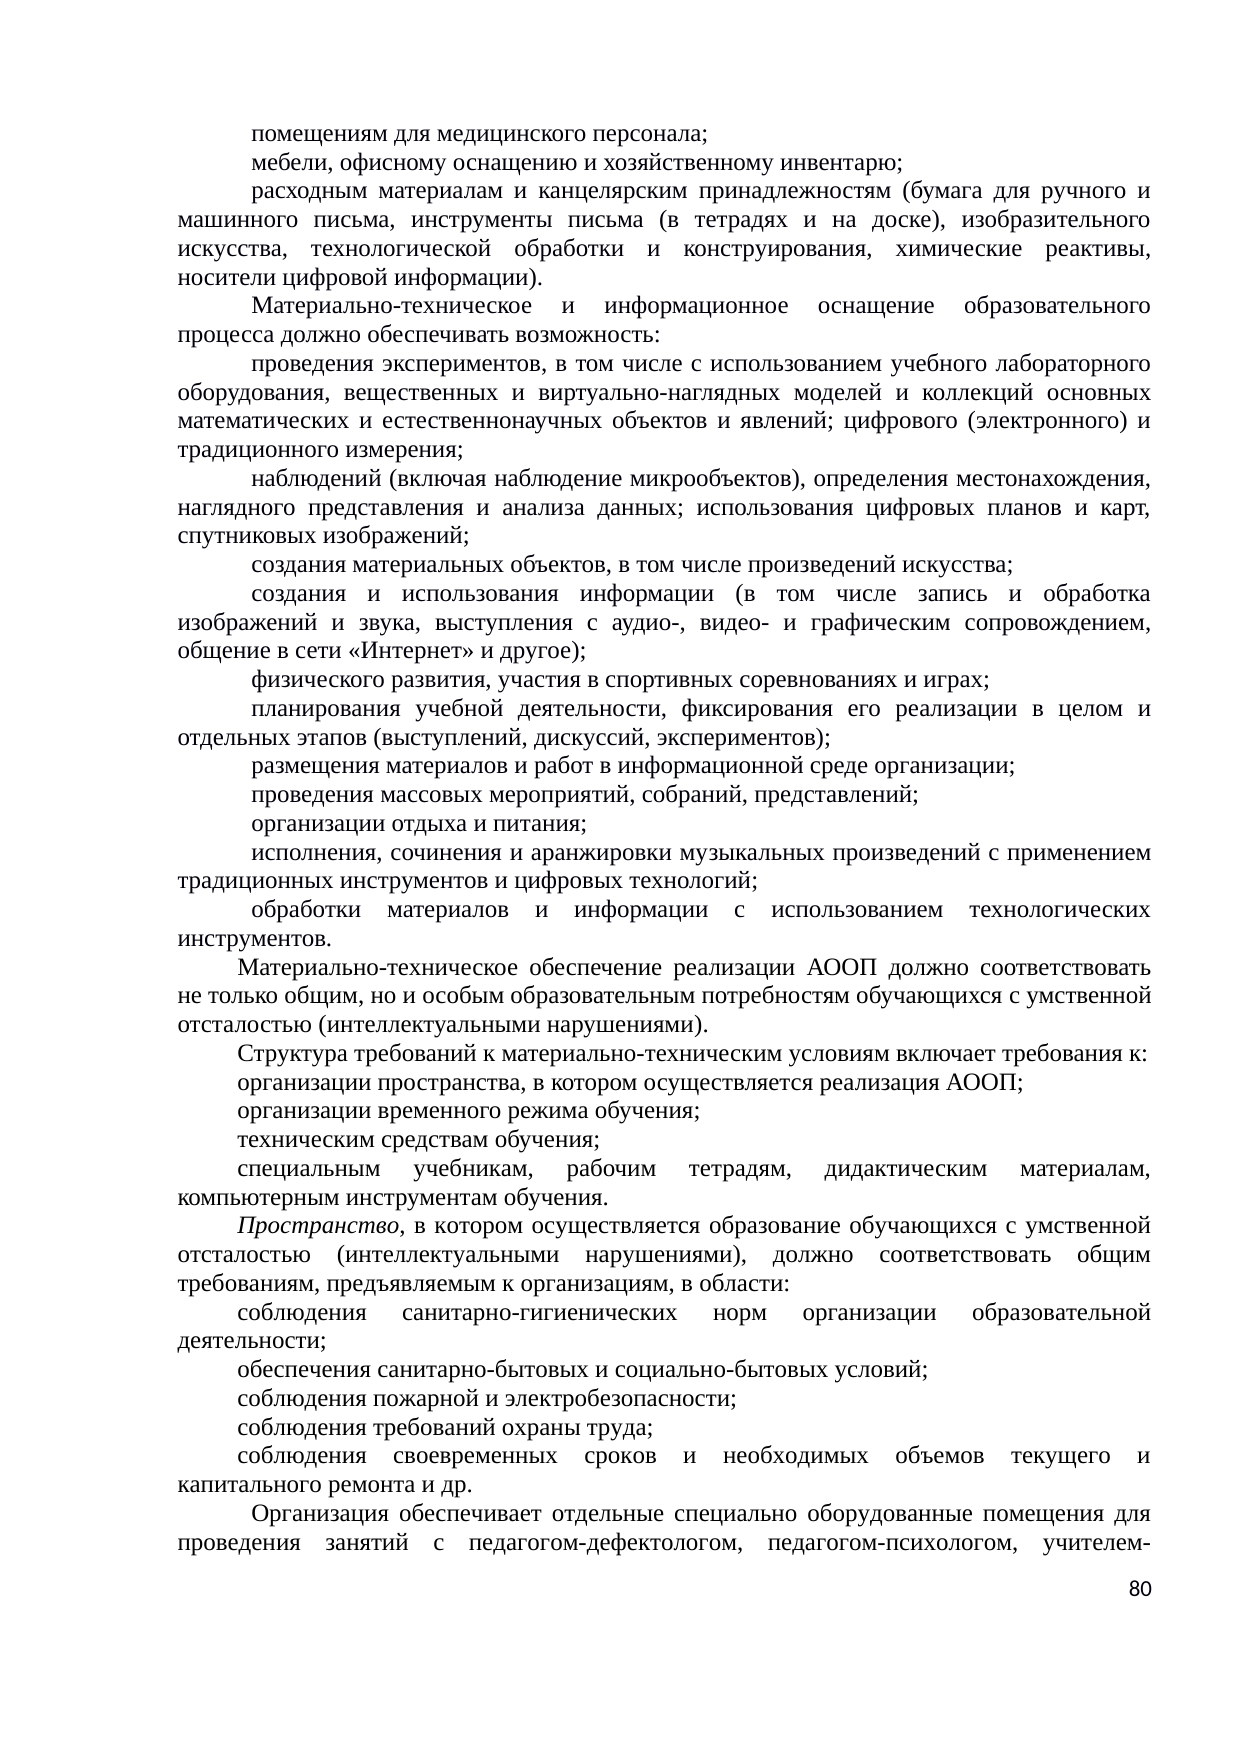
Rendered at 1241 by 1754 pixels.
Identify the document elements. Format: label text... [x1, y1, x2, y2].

text расходным материалам и канцелярским принадлежностям (бумага для ручного и машинного письма, инструменты письма (в тетрадях и на доске), изобразительного искусства, технологической обработки и конструирования, химические реактивы, носители цифровой информации). [177, 176, 1152, 291]
text организации временного режима обучения; [177, 1096, 1152, 1124]
text организации пространства, в котором осуществляется реализация АООП; [177, 1067, 1152, 1096]
text планирования учебной деятельности, фиксирования его реализации в целом и отдельных этапов (выступлений, дискуссий, экспериментов); [177, 693, 1152, 751]
text Структура требований к материально-техническим условиям включает требования к: [177, 1038, 1152, 1067]
text наблюдений (включая наблюдение микрообъектов), определения местонахождения, наглядного представления и анализа данных; использования цифровых планов и карт, спутниковых изображений; [177, 463, 1152, 549]
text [177, 1498, 1152, 1556]
text Материально-техническое обеспечение реализации АООП должно соответствовать не только общим, но и особым образовательным потребностям обучающихся с умственной отсталостью (интеллектуальными нарушениями). [177, 952, 1152, 1038]
text специальным учебникам, рабочим тетрадям, дидактическим материалам, компьютерным инструментам обучения. [177, 1153, 1152, 1211]
text техническим средствам обучения; [177, 1124, 1152, 1153]
text мебели, офисному оснащению и хозяйственному инвентарю; [177, 147, 1152, 176]
text размещения материалов и работ в информационной среде организации; [177, 751, 1152, 779]
text Пространство, в котором осуществляется образование обучающихся с умственной отсталостью (интеллектуальными нарушениями), должно соответствовать общим требованиям, предъявляемым к организациям, в области: [177, 1211, 1152, 1297]
text соблюдения санитарно-гигиенических норм организации образовательной деятельности; [177, 1297, 1152, 1354]
text создания и использования информации (в том числе запись и обработка изображений и звука, выступления с аудио-, видео- и графическим сопровождением, общение в сети «Интернет» и другое); [177, 578, 1152, 664]
text создания материальных объектов, в том числе произведений искусства; [177, 549, 1152, 578]
text соблюдения пожарной и электробезопасности; [177, 1383, 1152, 1412]
text соблюдения своевременных сроков и необходимых объемов текущего и капитального ремонта и др. [177, 1441, 1152, 1498]
text организации отдыха и питания; [177, 808, 1152, 837]
text обеспечения санитарно-бытовых и социально-бытовых условий; [177, 1354, 1152, 1383]
text проведения массовых мероприятий, собраний, представлений; [177, 779, 1152, 808]
text проведения экспериментов, в том числе с использованием учебного лабораторного оборудования, вещественных и виртуально-наглядных моделей и коллекций основных математических и естественнонаучных объектов и явлений; цифрового (электронного) и традиционного измерения; [177, 348, 1152, 463]
text Материально-техническое и информационное оснащение образовательного процесса должно обеспечивать возможность: [177, 291, 1152, 348]
text исполнения, сочинения и аранжировки музыкальных произведений с применением традиционных инструментов и цифровых технологий; [177, 837, 1152, 894]
text соблюдения требований охраны труда; [177, 1412, 1152, 1441]
text помещениям для медицинского персонала; [177, 118, 1152, 147]
text обработки материалов и информации с использованием технологических инструментов. [177, 894, 1152, 952]
text физического развития, участия в спортивных соревнованиях и играх; [177, 664, 1152, 693]
